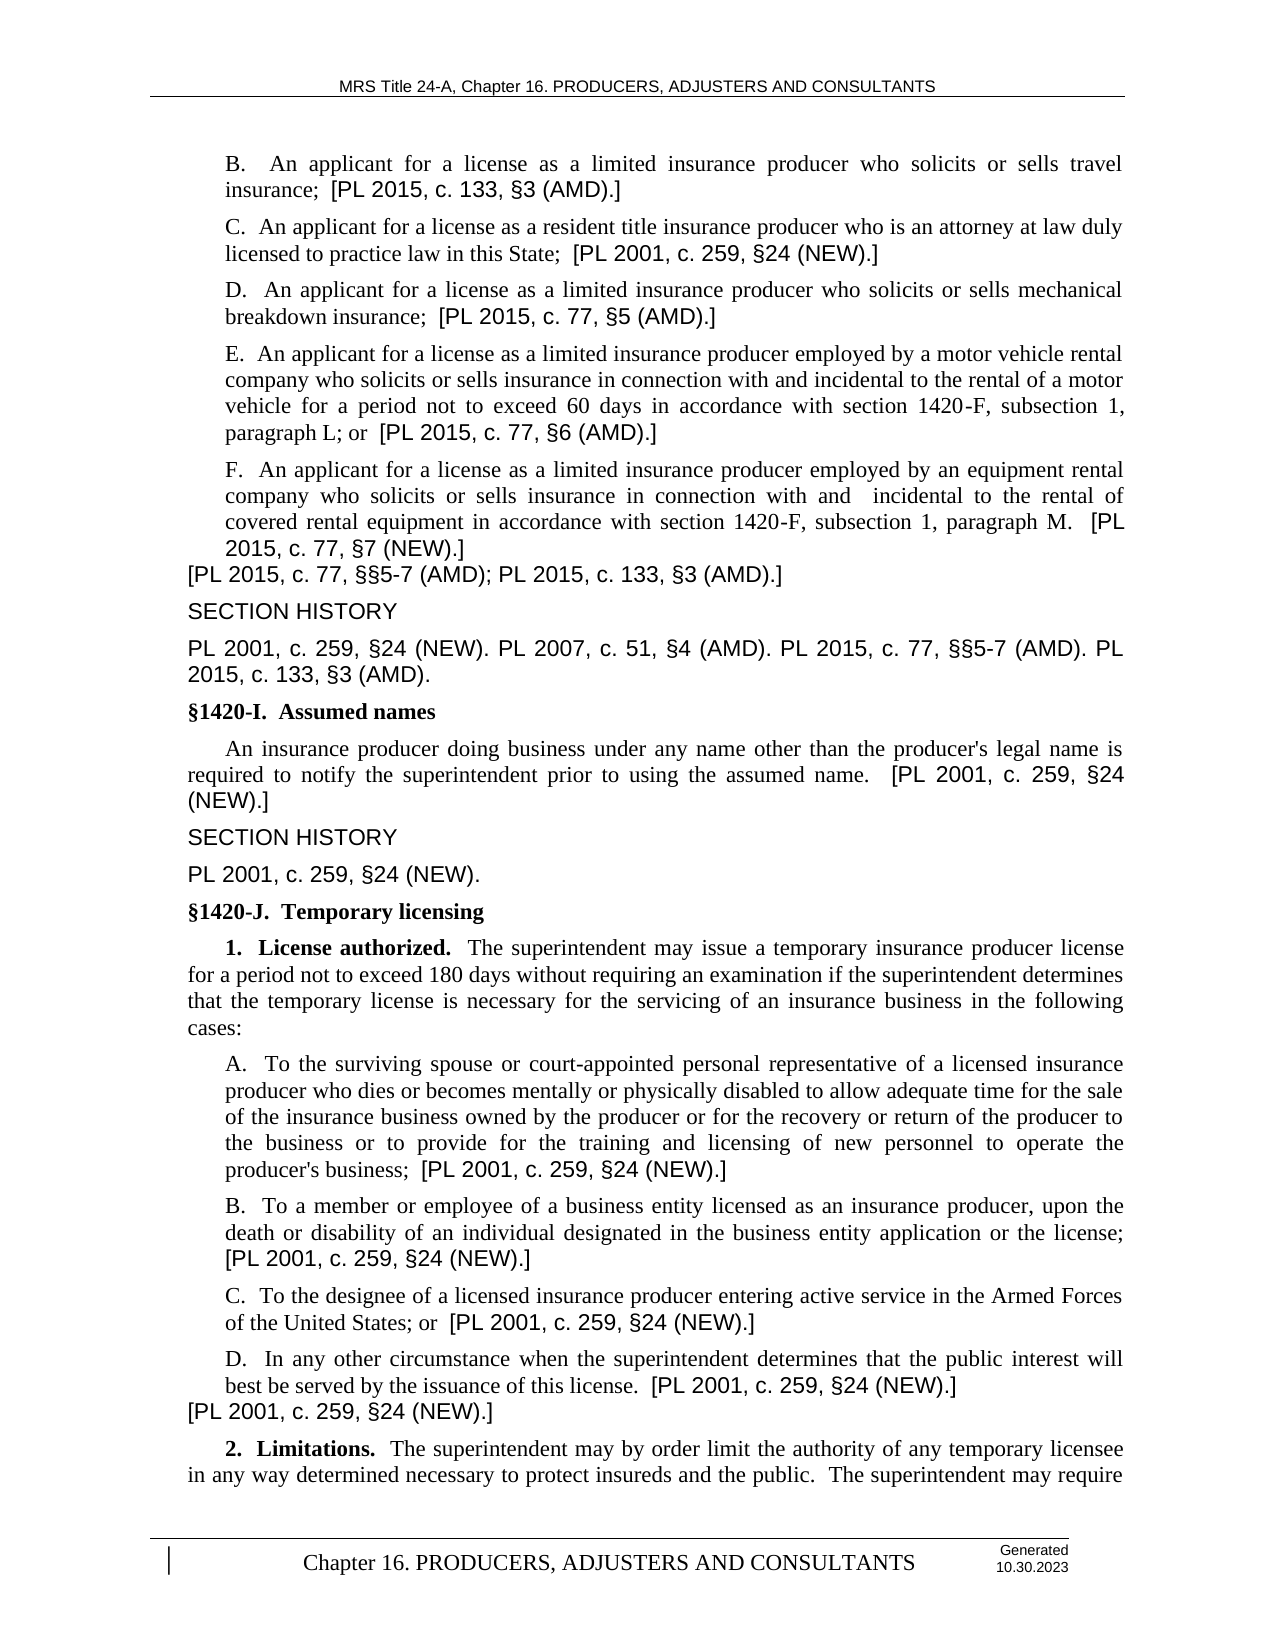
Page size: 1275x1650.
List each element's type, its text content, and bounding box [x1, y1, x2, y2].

text [PL 2001, c. 259, §24 (NEW).] [187, 1398, 1125, 1424]
text A. To the surviving spouse or court-appointed personal representative of a licensed insurance producer who dies or becomes mentally or physically disabled to allow adequate time for the sale of the insurance business owned by the producer or for the recovery or return of the producer to the business or to provide for the training and licensing of new personnel to operate the producer's business; [PL 2001, c. 259, §24 (NEW).] [225, 1050, 1125, 1182]
text PL 2001, c. 259, §24 (NEW). PL 2007, c. 51, §4 (AMD). PL 2015, c. 77, §§5-7 (AMD). PL 2015, c. 133, §3 (AMD). [187, 635, 1125, 687]
text D. In any other circumstance when the superintendent determines that the public interest will best be served by the issuance of this license. [PL 2001, c. 259, §24 (NEW).] [225, 1345, 1125, 1398]
text [PL 2015, c. 77, §§5-7 (AMD); PL 2015, c. 133, §3 (AMD).] [187, 561, 1125, 587]
text D. An applicant for a license as a limited insurance producer who solicits or sells mechanical breakdown insurance; [PL 2015, c. 77, §5 (AMD).] [225, 276, 1125, 329]
text E. An applicant for a license as a limited insurance producer employed by a motor vehicle rental company who solicits or sells insurance in connection with and incidental to the rental of a motor vehicle for a period not to exceed 60 days in accordance with section 1420‑F, subsection 1, paragraph L; or [PL 2015, c. 77, §6 (AMD).] [225, 340, 1125, 445]
text SECTION HISTORY [187, 824, 1125, 851]
text §1420-I. Assumed names [187, 698, 1125, 724]
text §1420-J. Temporary licensing [187, 898, 1125, 924]
text An insurance producer doing business under any name other than the producer's legal name is required to notify the superintendent prior to using the assumed name. [PL 2001, c. 259, §24 (NEW).] [187, 734, 1125, 814]
text C. An applicant for a license as a resident title insurance producer who is an attorney at law duly licensed to practice law in this State; [PL 2001, c. 259, §24 (NEW).] [225, 213, 1125, 266]
text B. To a member or employee of a business entity licensed as an insurance producer, upon the death or disability of an individual designated in the business entity application or the license; [PL 2001, c. 259, §24 (NEW).] [225, 1193, 1125, 1272]
text 1. License authorized. The superintendent may issue a temporary insurance producer license for a period not to exceed 180 days without requiring an examination if the superintendent determines that the temporary license is necessary for the servicing of an insurance business in the following cases: [187, 934, 1125, 1040]
text B. An applicant for a license as a limited insurance producer who solicits or sells travel insurance; [PL 2015, c. 133, §3 (AMD).] [225, 150, 1125, 203]
text F. An applicant for a license as a limited insurance producer employed by an equipment rental company who solicits or sells insurance in connection with and incidental to the rental of covered rental equipment in accordance with section 1420‑F, subsection 1, paragraph M. [PL 2015, c. 77, §7 (NEW).] [225, 456, 1125, 561]
text PL 2001, c. 259, §24 (NEW). [187, 861, 1125, 887]
text C. To the designee of a licensed insurance producer entering active service in the Armed Forces of the United States; or [PL 2001, c. 259, §24 (NEW).] [225, 1282, 1125, 1335]
text SECTION HISTORY [187, 598, 1125, 624]
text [187, 1435, 1125, 1488]
